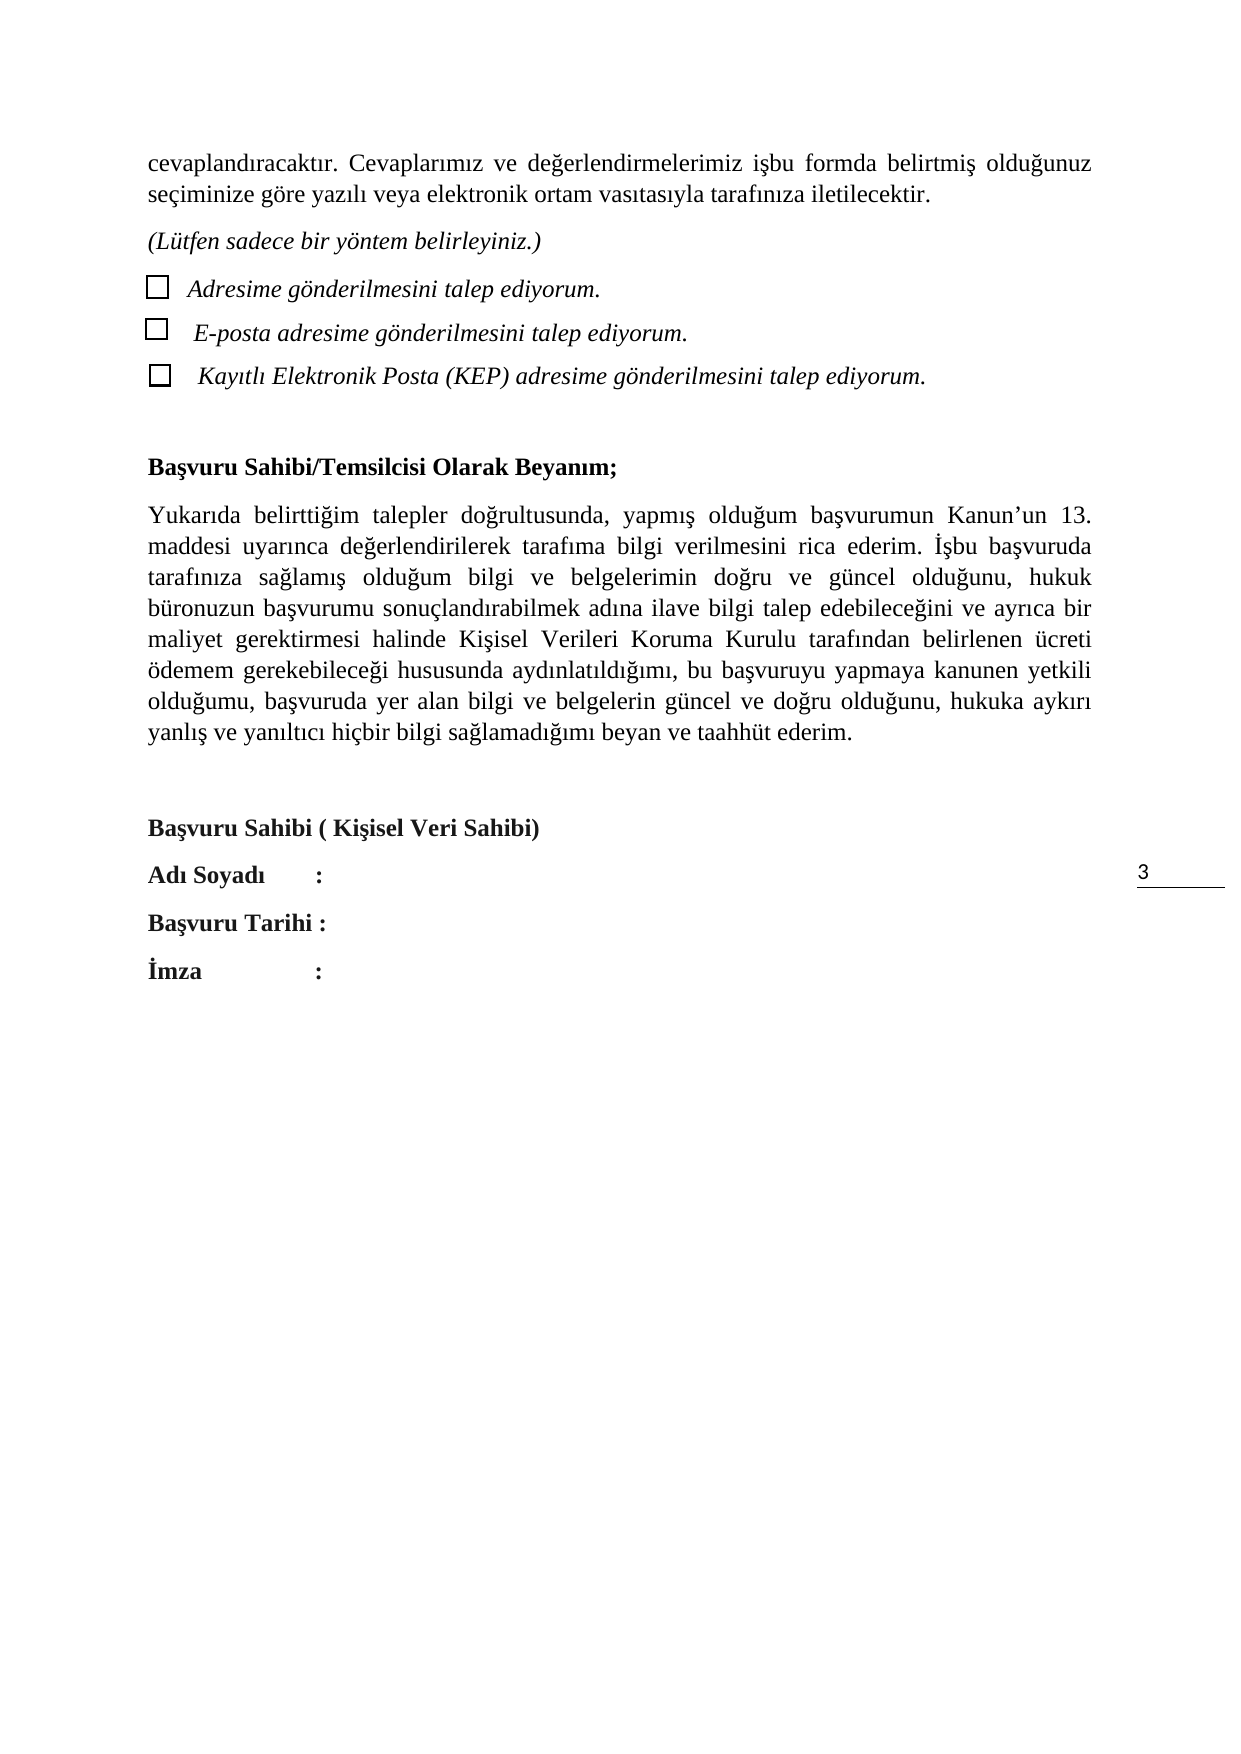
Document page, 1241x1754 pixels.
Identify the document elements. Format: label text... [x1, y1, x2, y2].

text Başvuru Tarihi : [148, 908, 1093, 937]
text E-posta adresime gönderilmesini talep ediyorum. [148, 318, 1093, 346]
text (Lütfen sadece bir yöntem belirleyiniz.) [148, 226, 1093, 255]
text İmza : [148, 956, 1093, 985]
text Adı Soyadı : [148, 861, 1093, 889]
text Yukarıda belirttiğim talepler doğrultusunda, yapmış olduğum başvurumun Kanun’un 13. maddesi uyarınca değerlendirilerek tarafıma bilgi verilmesini rica ederim. İşbu başvuruda tarafınıza sağlamış olduğum bilgi ve belgelerimin doğru ve güncel olduğunu, hukuk büronuzun başvurumu sonuçlandırabilmek adına ilave bilgi talep edebileceğini ve ayrıca bir maliyet gerektirmesi halinde Kişisel Verileri Koruma Kurulu tarafından belirlenen ücreti ödemem gerekebileceği hususunda aydınlatıldığımı, bu başvuruyu yapmaya kanunen yetkili olduğumu, başvuruda yer alan bilgi ve belgelerin güncel ve doğru olduğunu, hukuka aykırı yanlış ve yanıltıcı hiçbir bilgi sağlamadığımı beyan ve taahhüt ederim. [148, 500, 1093, 746]
text Kayıtlı Elektronik Posta (KEP) adresime gönderilmesini talep ediyorum. [148, 361, 1093, 390]
text Adresime gönderilmesini talep ediyorum. [148, 274, 1093, 303]
text Başvuru Sahibi/Temsilcisi Olarak Beyanım; [148, 452, 1093, 481]
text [148, 148, 1093, 207]
text Başvuru Sahibi ( Kişisel Veri Sahibi) [148, 813, 1093, 842]
